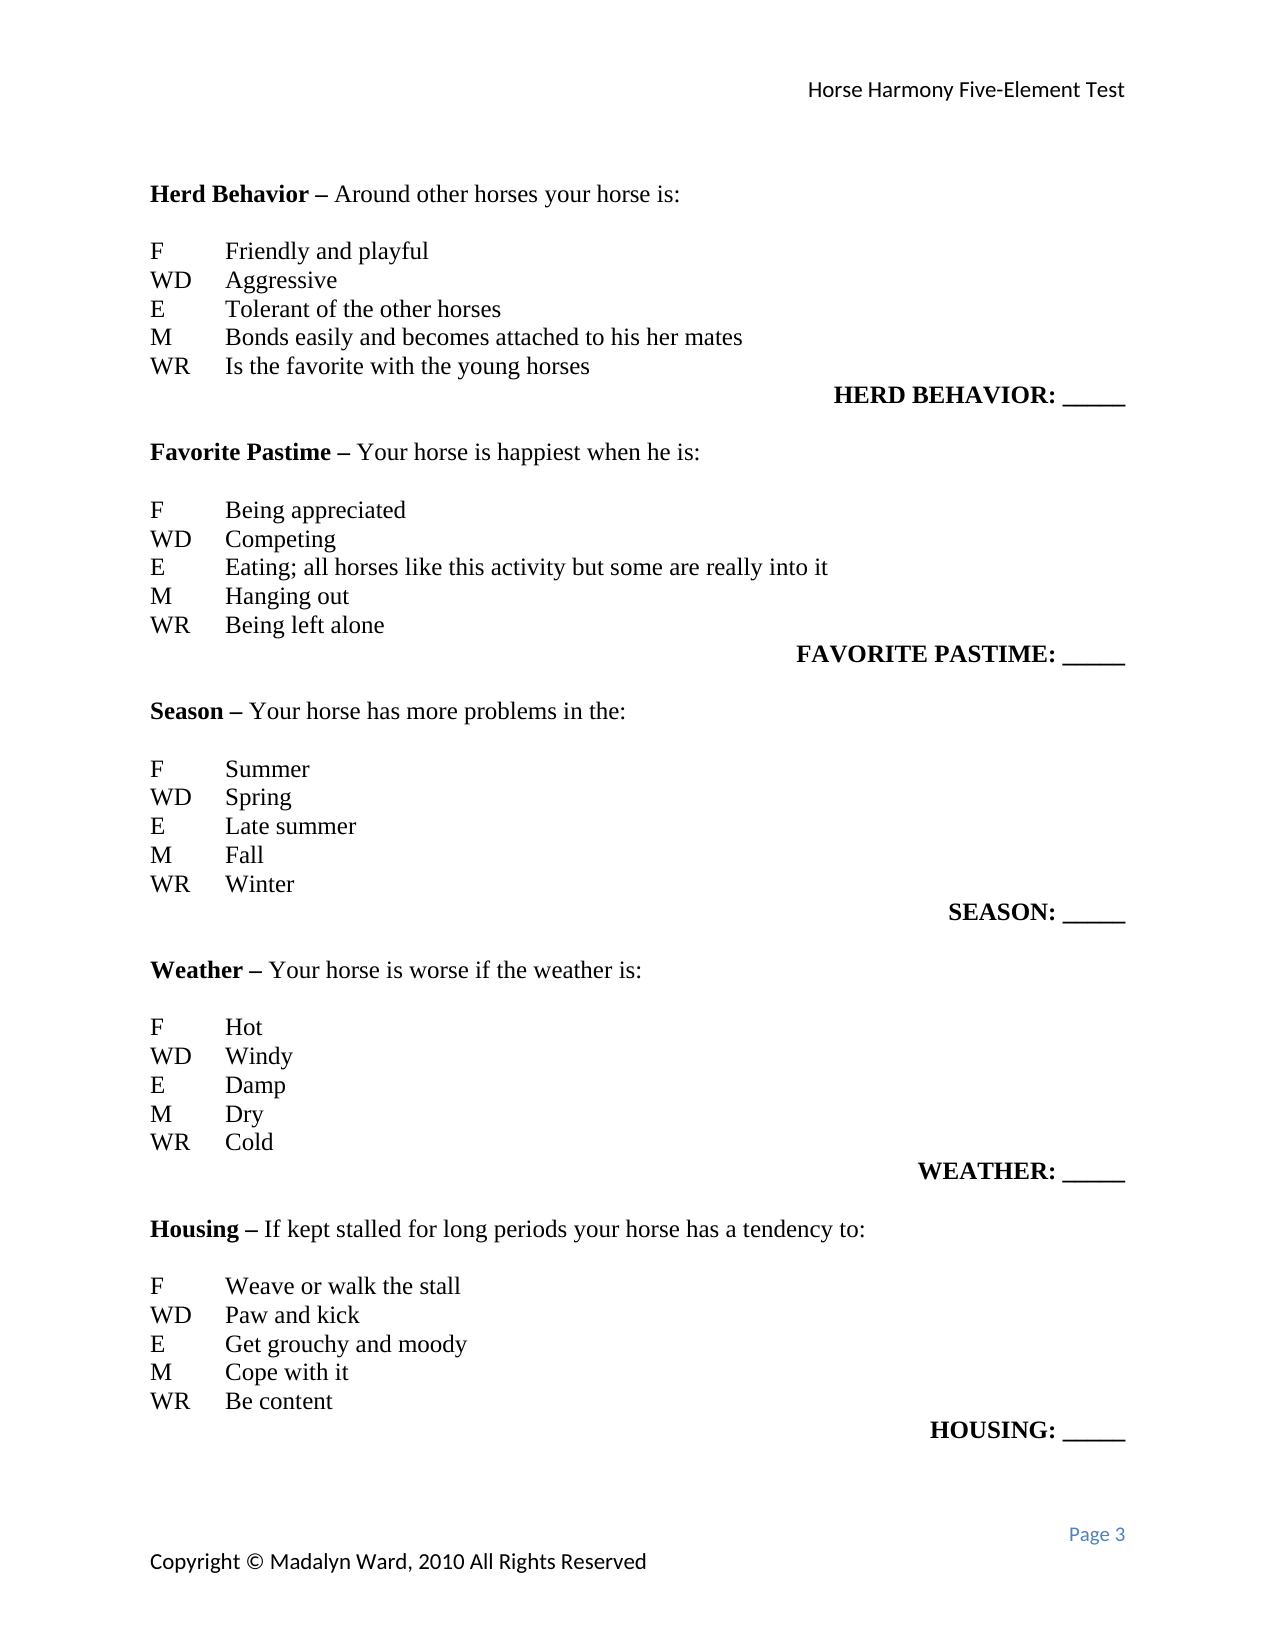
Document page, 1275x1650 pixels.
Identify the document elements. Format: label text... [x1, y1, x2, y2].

text Herd Behavior – Around other horses your horse is: [150, 179, 1125, 207]
text WD Aggressive [150, 265, 1125, 294]
text M Bonds easily and becomes attached to his her mates [150, 322, 1125, 351]
text M Cope with it [150, 1357, 1125, 1386]
text FAVORITE PASTIME: _____ [150, 639, 1125, 667]
text HOUSING: _____ [150, 1415, 1125, 1444]
text F Being appreciated [150, 495, 1125, 524]
text Favorite Pastime – Your horse is happiest when he is: [150, 437, 1125, 466]
text WR Is the favorite with the young horses [150, 351, 1125, 380]
text E Tolerant of the other horses [150, 294, 1125, 322]
text E Eating; all horses like this activity but some are really into it [150, 552, 1125, 581]
text E Damp [150, 1070, 1125, 1099]
text WEATHER: _____ [150, 1156, 1125, 1185]
text Housing – If kept stalled for long periods your horse has a tendency to: [150, 1214, 1125, 1242]
text F Hot [150, 1012, 1125, 1041]
text WR Be content [150, 1386, 1125, 1415]
text E Get grouchy and moody [150, 1329, 1125, 1357]
text WD Paw and kick [150, 1300, 1125, 1329]
text F Summer [150, 754, 1125, 782]
text M Hanging out [150, 581, 1125, 610]
text WR Being left alone [150, 610, 1125, 639]
text SEASON: _____ [150, 897, 1125, 926]
text WR Cold [150, 1127, 1125, 1156]
text Season – Your horse has more problems in the: [150, 696, 1125, 725]
text Weather – Your horse is worse if the weather is: [150, 955, 1125, 984]
text HERD BEHAVIOR: _____ [150, 380, 1125, 409]
text F Weave or walk the stall [150, 1271, 1125, 1300]
text WD Windy [150, 1041, 1125, 1070]
text M Fall [150, 840, 1125, 869]
text E Late summer [150, 811, 1125, 840]
text WD Spring [150, 782, 1125, 811]
text WD Competing [150, 524, 1125, 552]
text WR Winter [150, 869, 1125, 897]
text M Dry [150, 1099, 1125, 1127]
text F Friendly and playful [150, 236, 1125, 265]
